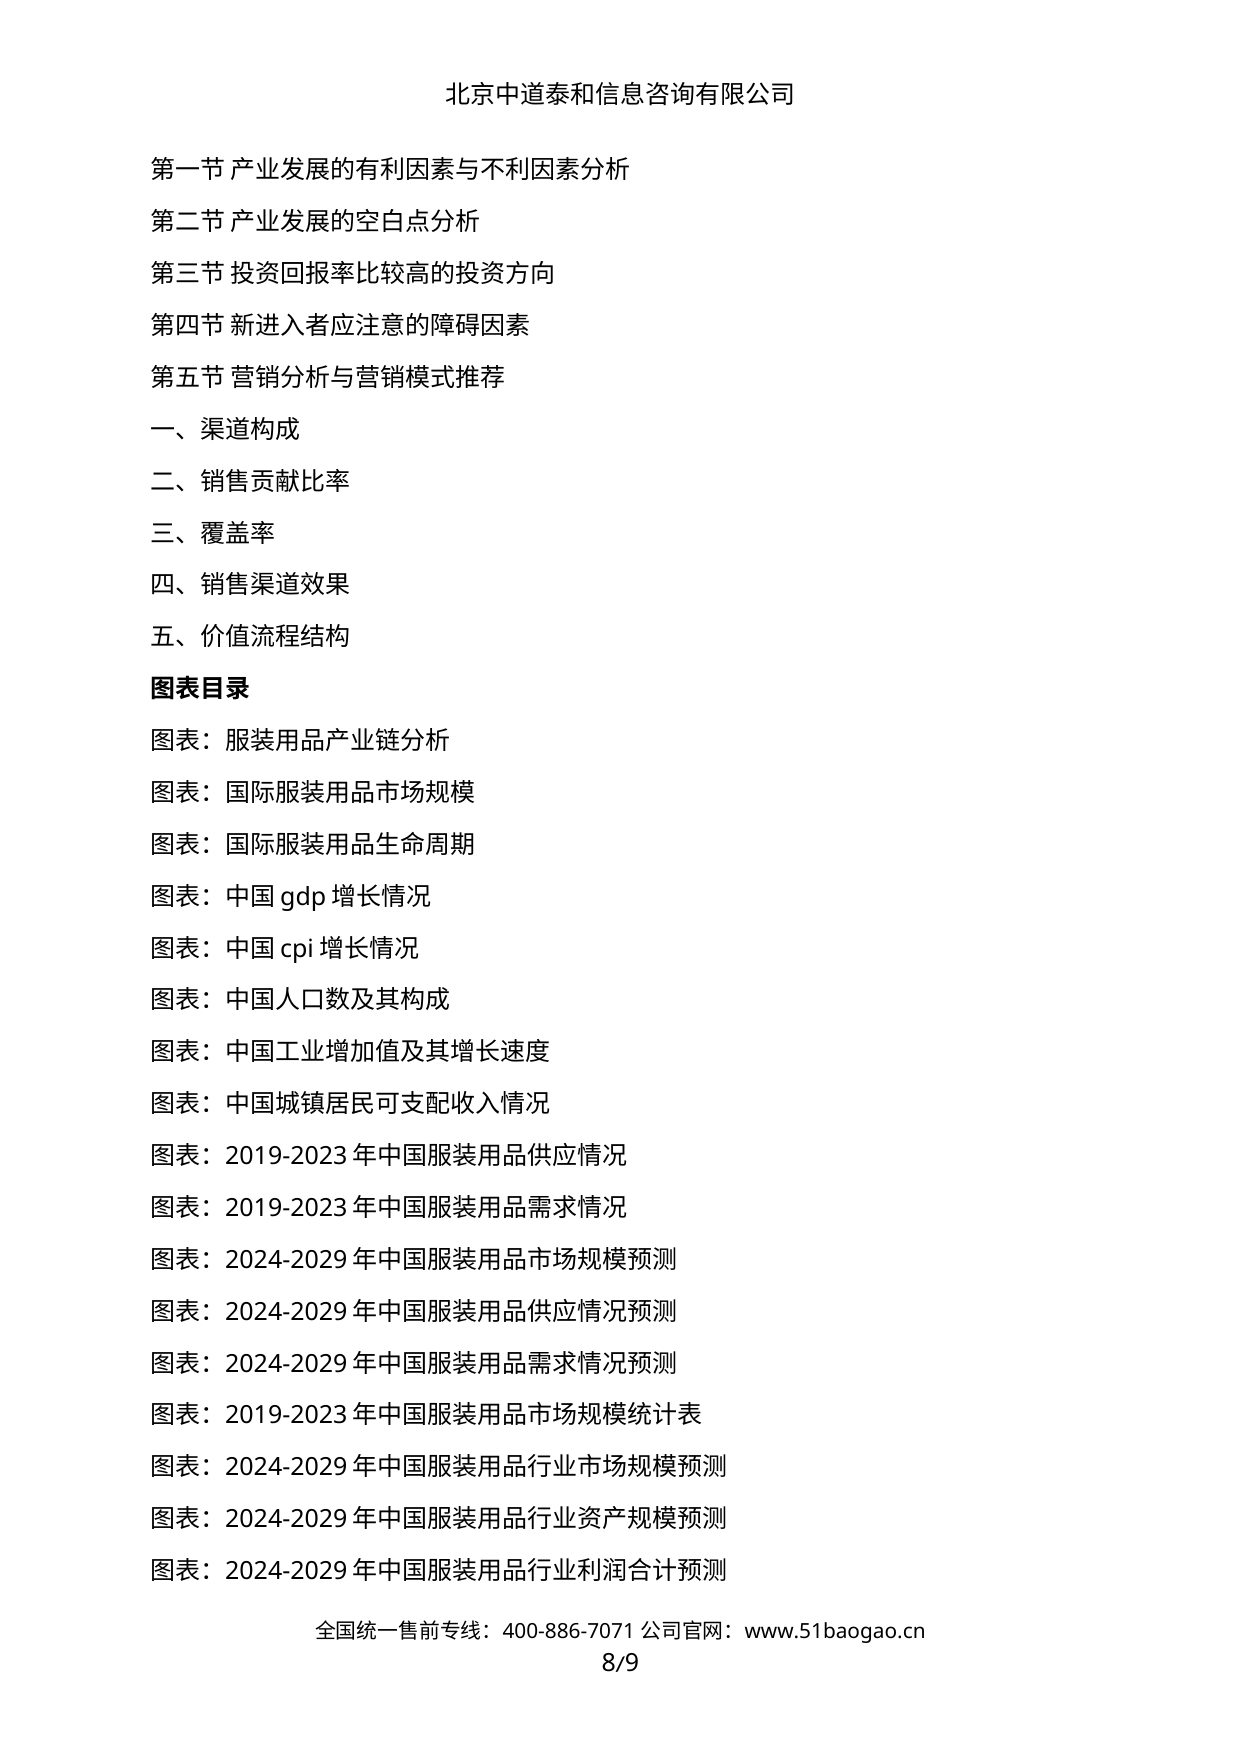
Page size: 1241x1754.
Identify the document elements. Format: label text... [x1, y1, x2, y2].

text 五、价值流程结构 [150, 617, 1090, 653]
text 图表：中国gdp增长情况 [150, 876, 1090, 912]
text 一、渠道构成 [150, 409, 1090, 446]
text 四、销售渠道效果 [150, 565, 1090, 601]
text 图表目录 [150, 669, 1090, 705]
text 图表：2024-2029年中国服装用品供应情况预测 [150, 1291, 1090, 1327]
text 第四节 新进入者应注意的障碍因素 [150, 306, 1090, 342]
text 图表：中国cpi增长情况 [150, 928, 1090, 964]
text 图表：中国人口数及其构成 [150, 980, 1090, 1016]
text 图表：2019-2023年中国服装用品市场规模统计表 [150, 1395, 1090, 1431]
text 图表：国际服装用品生命周期 [150, 824, 1090, 861]
text 图表：2024-2029年中国服装用品市场规模预测 [150, 1239, 1090, 1276]
text 图表：中国工业增加值及其增长速度 [150, 1032, 1090, 1068]
text 图表：中国城镇居民可支配收入情况 [150, 1084, 1090, 1120]
text 图表：2024-2029年中国服装用品行业资产规模预测 [150, 1499, 1090, 1535]
text 图表：服装用品产业链分析 [150, 721, 1090, 757]
text 图表：2024-2029年中国服装用品行业利润合计预测 [150, 1551, 1090, 1587]
text 图表：2024-2029年中国服装用品行业市场规模预测 [150, 1447, 1090, 1483]
text 第三节 投资回报率比较高的投资方向 [150, 254, 1090, 290]
text 第一节 产业发展的有利因素与不利因素分析 [150, 150, 1090, 186]
text 二、销售贡献比率 [150, 461, 1090, 497]
text 图表：2019-2023年中国服装用品供应情况 [150, 1136, 1090, 1172]
text 第二节 产业发展的空白点分析 [150, 202, 1090, 238]
text 图表：2019-2023年中国服装用品需求情况 [150, 1187, 1090, 1224]
text 图表：2024-2029年中国服装用品需求情况预测 [150, 1343, 1090, 1379]
text 第五节 营销分析与营销模式推荐 [150, 357, 1090, 394]
text 三、覆盖率 [150, 513, 1090, 549]
text 图表：国际服装用品市场规模 [150, 772, 1090, 809]
